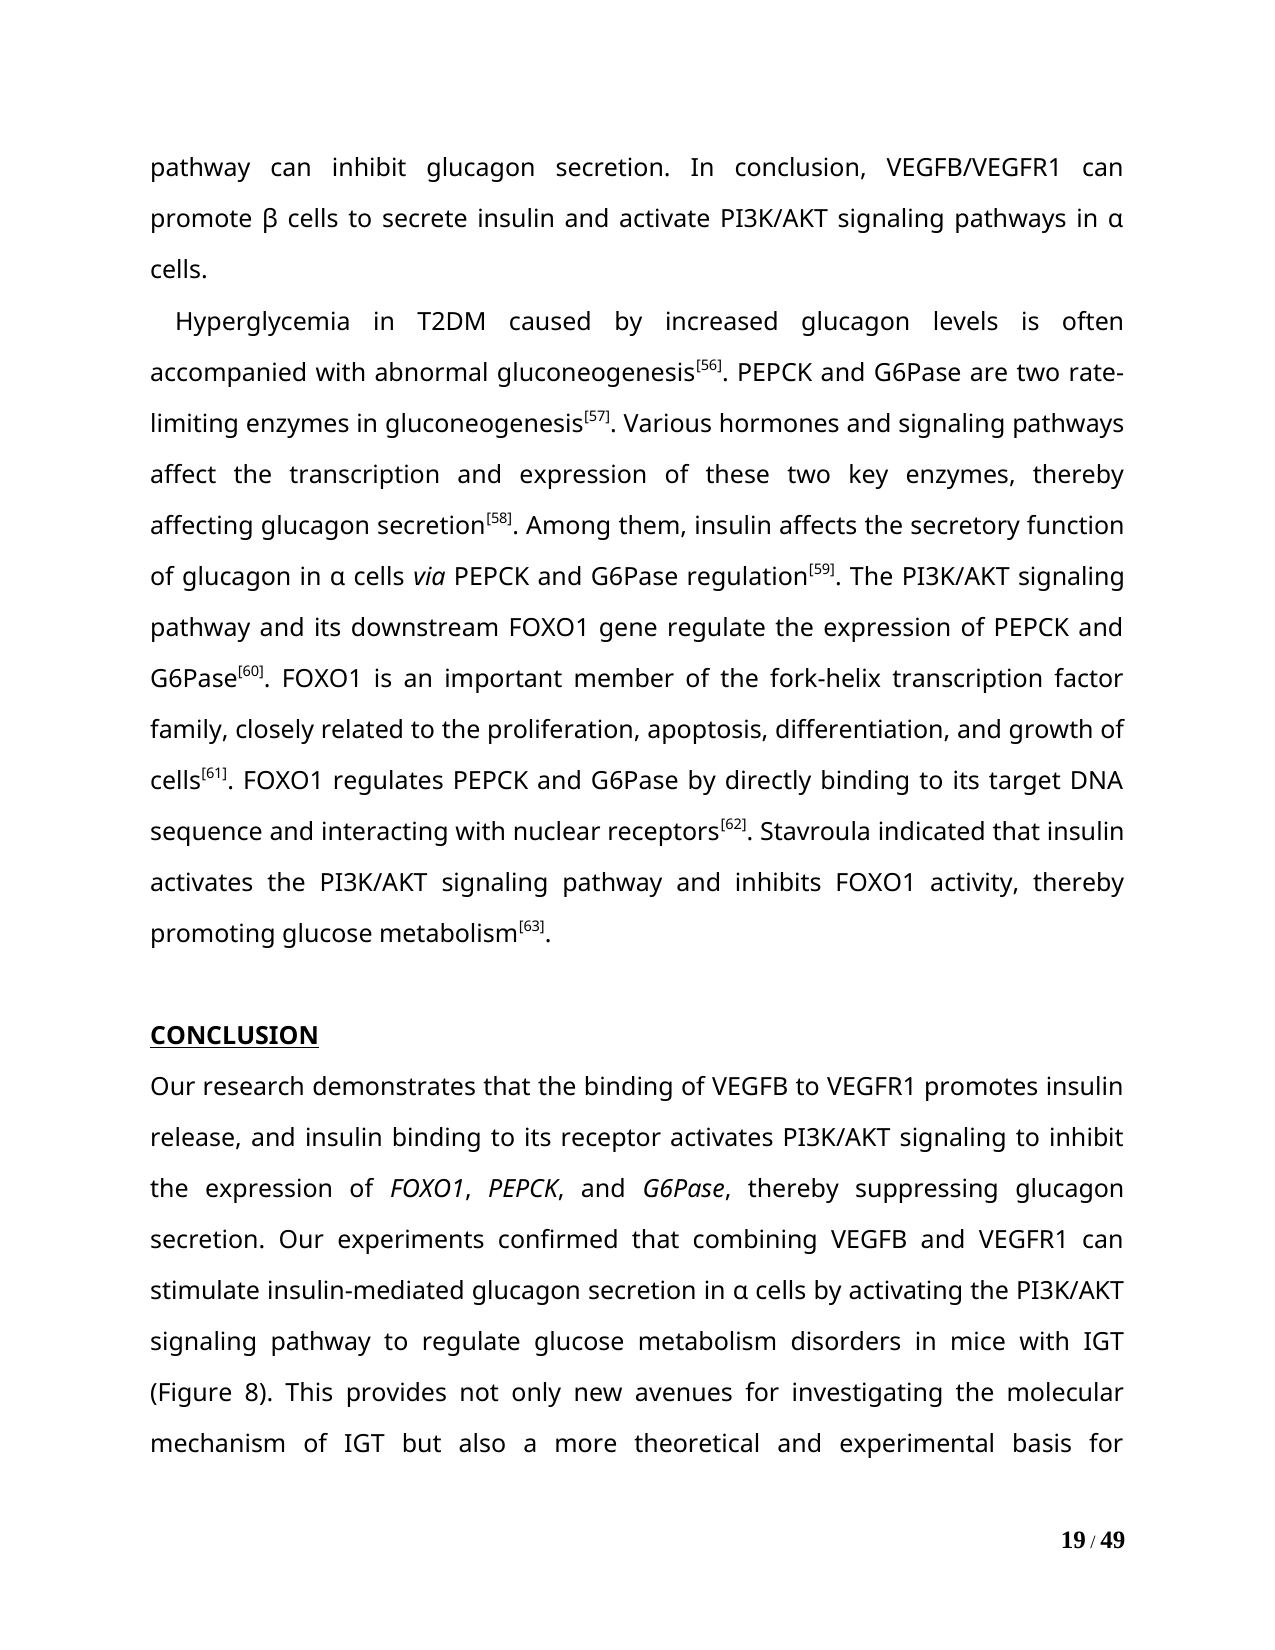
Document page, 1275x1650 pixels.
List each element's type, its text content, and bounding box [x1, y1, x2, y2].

text Hyperglycemia in T2DM caused by increased glucagon levels is often accompanied with abnormal gluconeogenesis[56]. PEPCK and G6Pase are two rate-limiting enzymes in gluconeogenesis[57]. Various hormones and signaling pathways affect the transcription and expression of these two key enzymes, thereby affecting glucagon secretion[58]. Among them, insulin affects the secretory function of glucagon in α cells via PEPCK and G6Pase regulation[59]. The PI3K/AKT signaling pathway and its downstream FOXO1 gene regulate the expression of PEPCK and G6Pase[60]. FOXO1 is an important member of the fork-helix transcription factor family, closely related to the proliferation, apoptosis, differentiation, and growth of cells[61]. FOXO1 regulates PEPCK and G6Pase by directly binding to its target DNA sequence and interacting with nuclear receptors[62]. Stavroula indicated that insulin activates the PI3K/AKT signaling pathway and inhibits FOXO1 activity, thereby promoting glucose metabolism[63]. [150, 303, 1125, 950]
text CONCLUSION [150, 1018, 1125, 1052]
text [150, 1069, 1125, 1460]
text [150, 150, 1125, 286]
